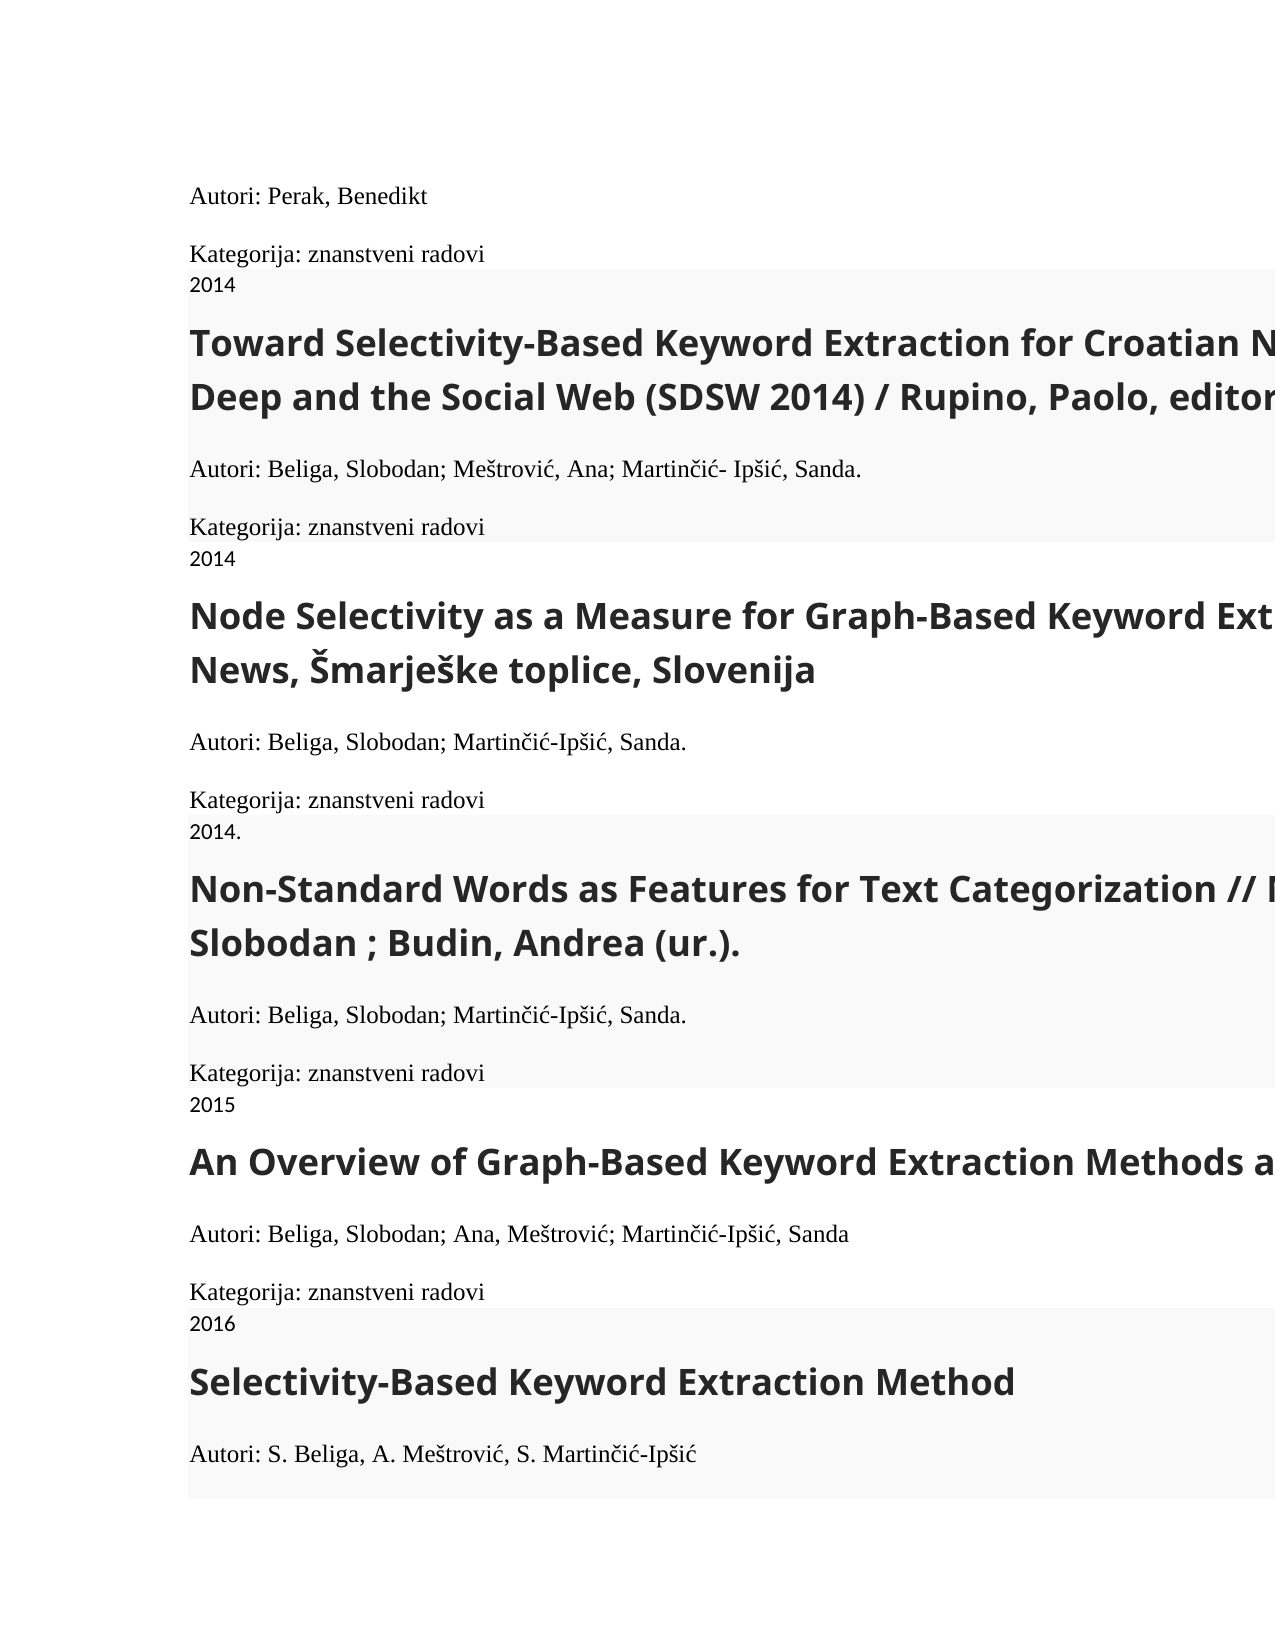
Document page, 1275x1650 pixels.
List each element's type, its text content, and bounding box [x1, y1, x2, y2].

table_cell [188, 1308, 1275, 1498]
table_cell 2014. Non-Standard Words as Features for Text Categorization // MIPRO-CIS / Ribarić, Slobodan ; Budin, Andrea (ur.). Autori: Beliga, Slobodan; Martinčić-Ipšić, Sanda. Kategorija: znanstveni radovi [188, 815, 1275, 1088]
table_cell 2014 Node Selectivity as a Measure for Graph-Based Keyword Extraction in Croatian News, Šmarješke toplice, Slovenija Autori: Beliga, Slobodan; Martinčić-Ipšić, Sanda. Kategorija: znanstveni radovi [188, 542, 1275, 815]
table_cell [188, 150, 1275, 269]
table_cell 2014 Toward Selectivity-Based Keyword Extraction for Croatian News // Surfacing the Deep and the Social Web (SDSW 2014) / Rupino, Paolo, editor(s). Autori: Beliga, Slobodan; Meštrović, Ana; Martinčić- Ipšić, Sanda. Kategorija: znanstveni radovi [188, 269, 1275, 542]
table_cell 2015 An Overview of Graph-Based Keyword Extraction Methods and Approaches Autori: Beliga, Slobodan; Ana, Meštrović; Martinčić-Ipšić, Sanda Kategorija: znanstveni radovi [188, 1088, 1275, 1308]
